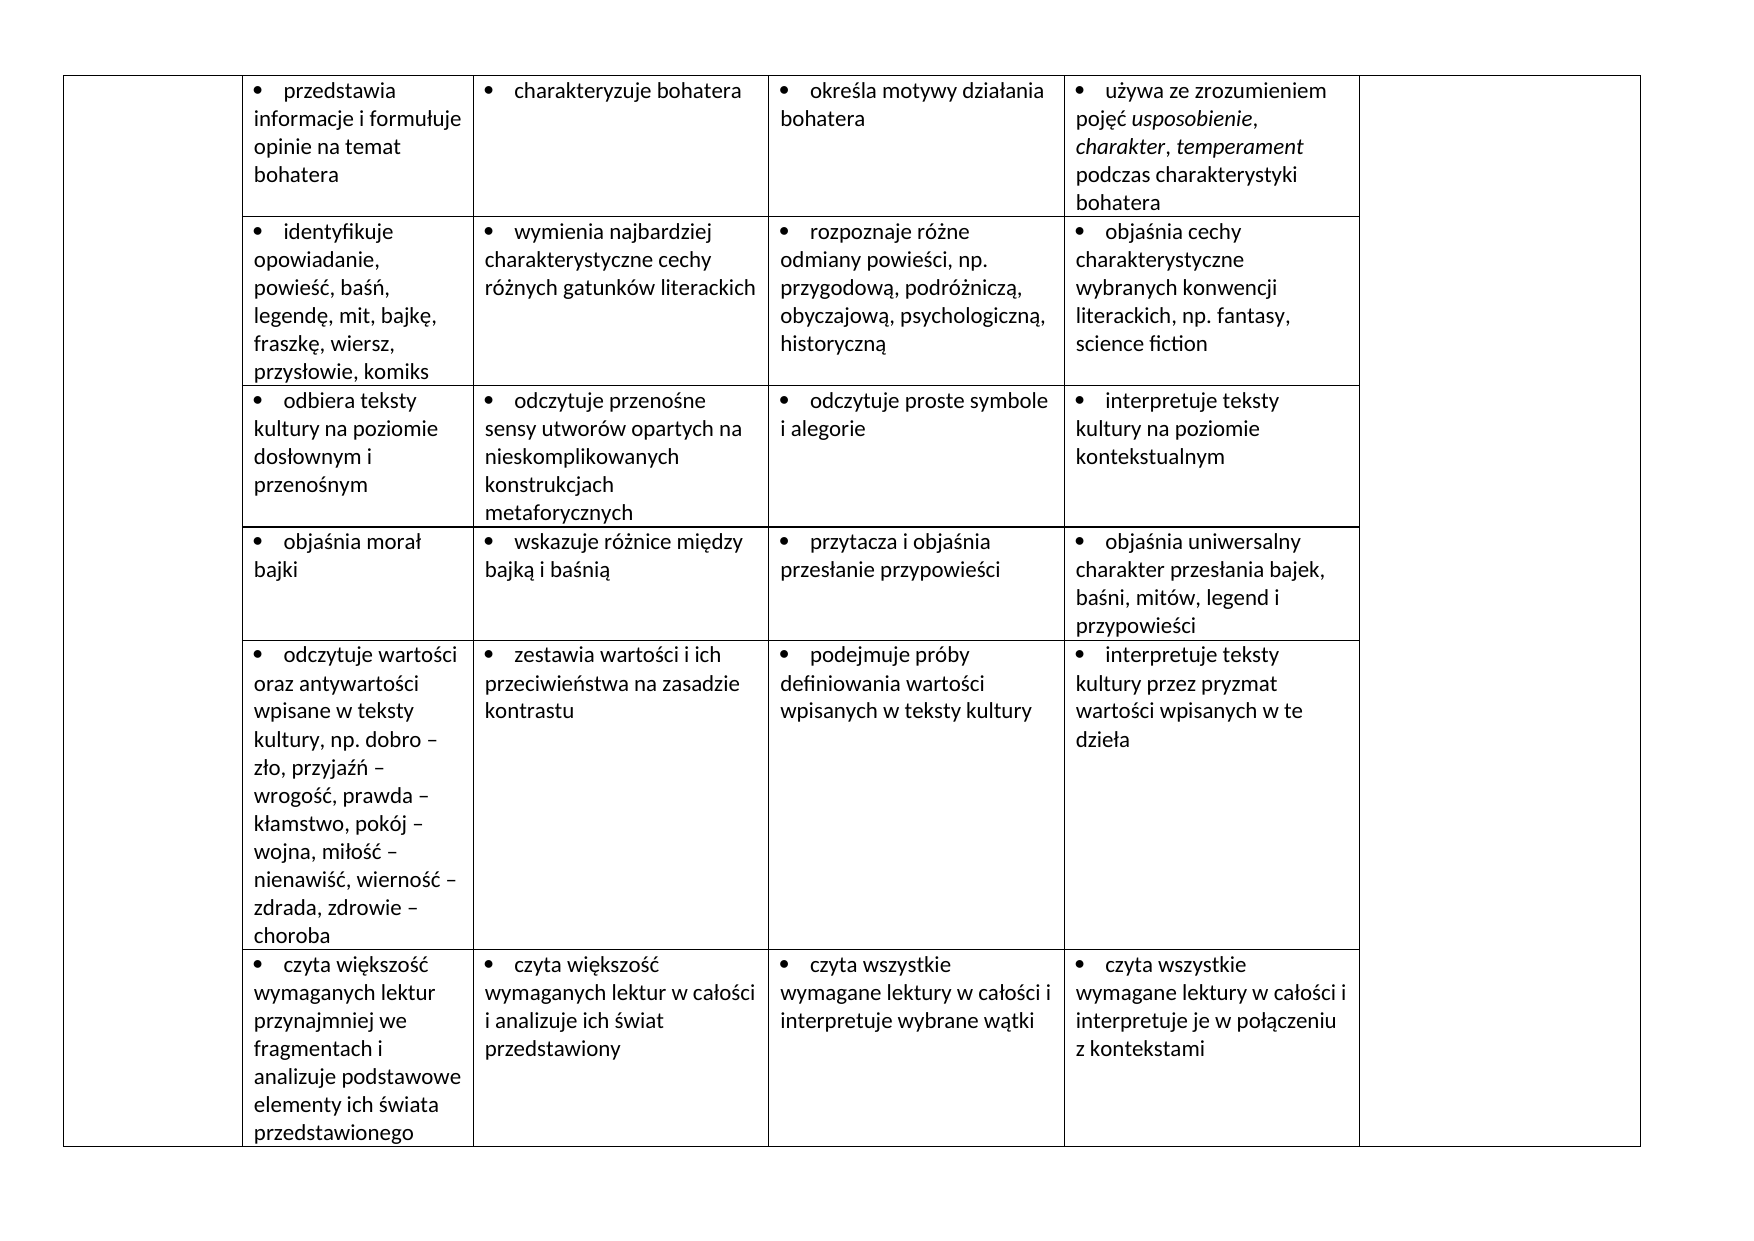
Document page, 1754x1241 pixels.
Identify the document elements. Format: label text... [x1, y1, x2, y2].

table_cell identyfikuje opowiadanie, powieść, baśń, legendę, mit, bajkę, fraszkę, wiersz, przysłowie, komiks [243, 217, 473, 385]
table_cell odczytuje proste symbole i alegorie [769, 386, 1064, 526]
table_cell przedstawia informacje i formułuje opinie na temat bohatera [243, 76, 473, 216]
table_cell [243, 950, 473, 1146]
table_cell objaśnia uniwersalny charakter przesłania bajek, baśni, mitów, legend i przypowieści [1065, 528, 1359, 639]
table_cell określa motywy działania bohatera [769, 76, 1064, 216]
table_cell używa ze zrozumieniem pojęć usposobienie, charakter, temperament podczas charakterystyki bohatera [1065, 76, 1359, 216]
table_cell wskazuje różnice między bajką i baśnią [474, 528, 768, 639]
table_cell interpretuje teksty kultury przez pryzmat wartości wpisanych w te dzieła [1065, 641, 1359, 949]
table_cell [474, 950, 768, 1146]
table_cell odbiera teksty kultury na poziomie dosłownym i przenośnym [243, 386, 473, 526]
table_cell interpretuje teksty kultury na poziomie kontekstualnym [1065, 386, 1359, 526]
table_cell podejmuje próby definiowania wartości wpisanych w teksty kultury [769, 641, 1064, 949]
table_cell wymienia najbardziej charakterystyczne cechy różnych gatunków literackich [474, 217, 768, 385]
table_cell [769, 950, 1064, 1146]
table_cell charakteryzuje bohatera [474, 76, 768, 216]
table_cell przytacza i objaśnia przesłanie przypowieści [769, 528, 1064, 639]
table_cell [1065, 950, 1359, 1146]
table_cell zestawia wartości i ich przeciwieństwa na zasadzie kontrastu [474, 641, 768, 949]
table_cell objaśnia cechy charakterystyczne wybranych konwencji literackich, np. fantasy, science fiction [1065, 217, 1359, 385]
table_cell odczytuje wartości oraz antywartości wpisane w teksty kultury, np. dobro – zło, przyjaźń – wrogość, prawda – kłamstwo, pokój – wojna, miłość – nienawiść, wierność –zdrada, zdrowie –choroba [243, 641, 473, 949]
table_cell rozpoznaje różne odmiany powieści, np. przygodową, podróżniczą, obyczajową, psychologiczną, historyczną [769, 217, 1064, 385]
table_cell odczytuje przenośne sensy utworów opartych na nieskomplikowanych konstrukcjach metaforycznych [474, 386, 768, 526]
table_cell objaśnia morał bajki [243, 528, 473, 639]
